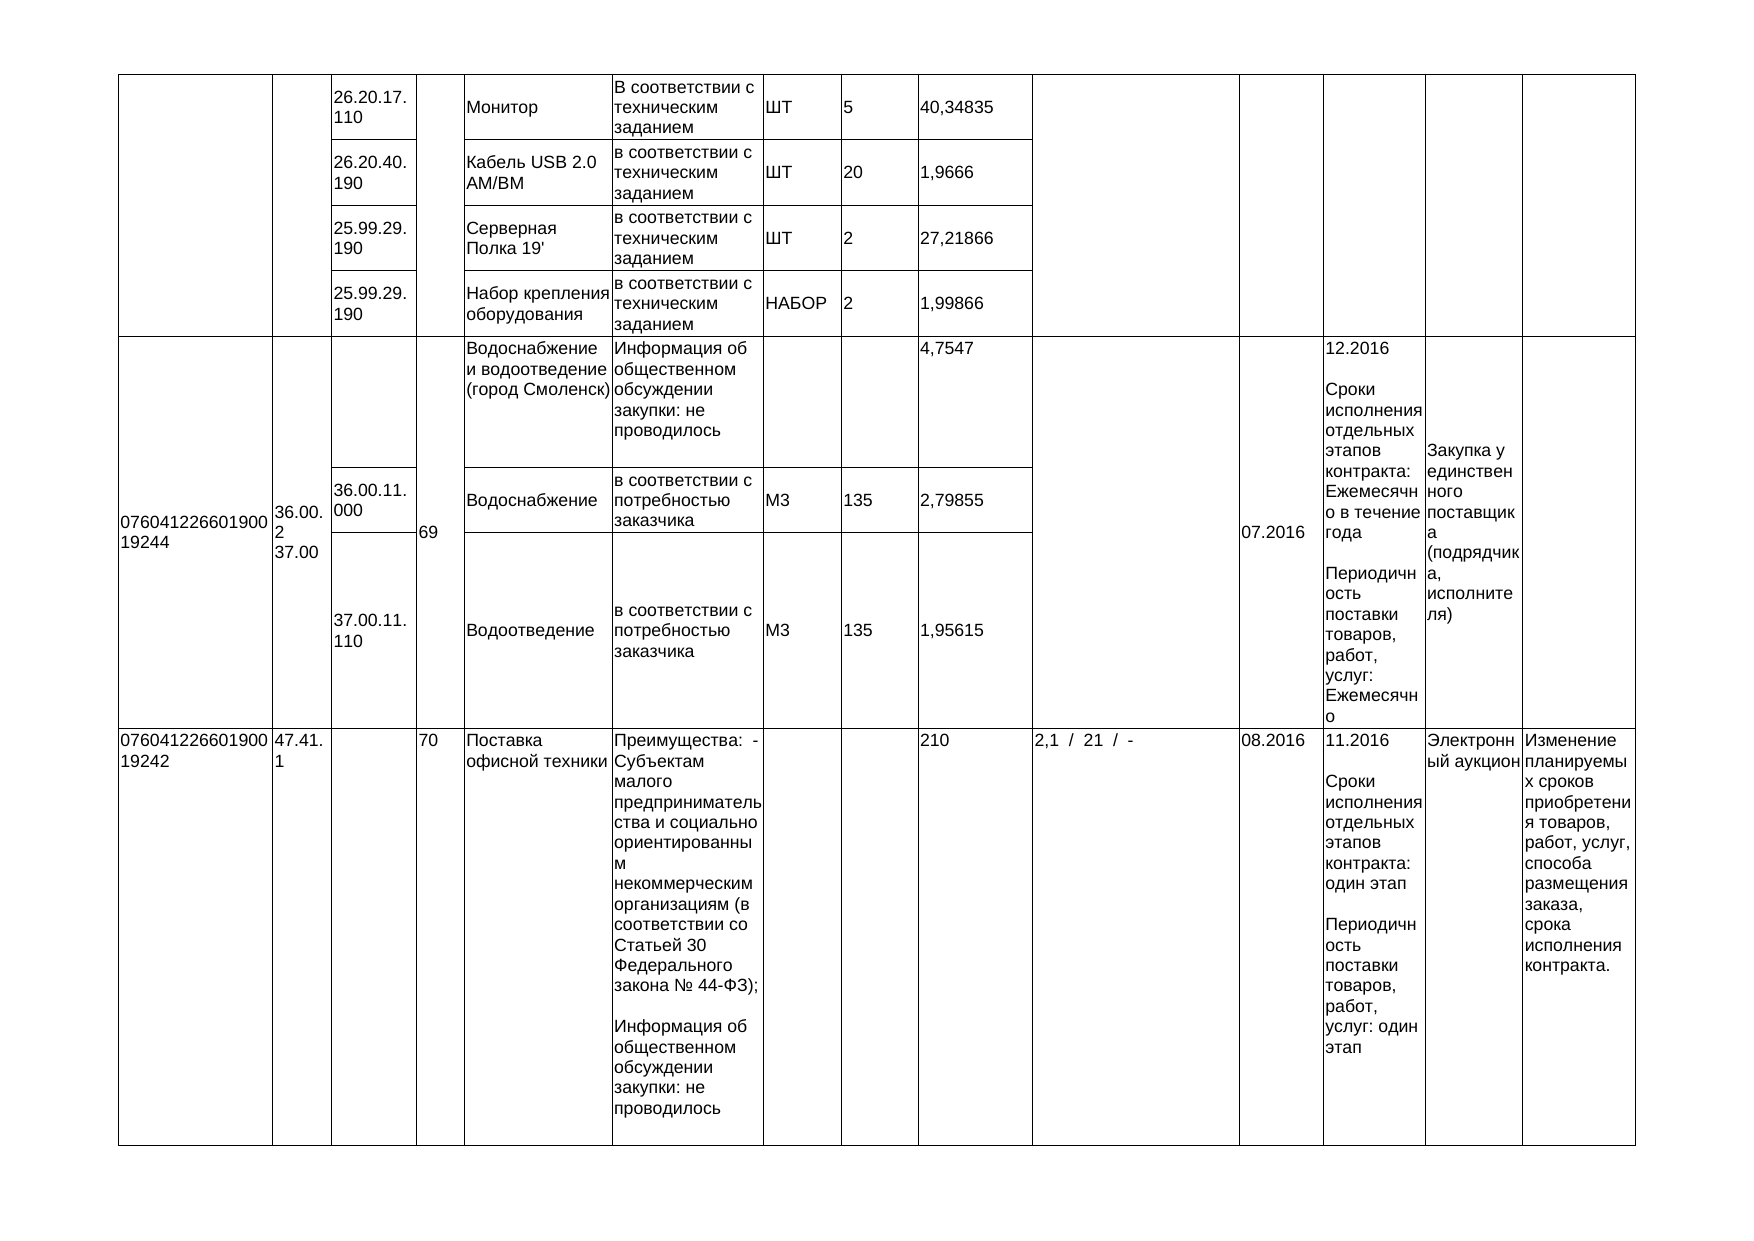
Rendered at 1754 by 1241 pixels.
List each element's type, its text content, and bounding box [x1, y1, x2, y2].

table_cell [1324, 729, 1425, 1145]
table_cell Монитор [465, 75, 612, 139]
table_cell в соответствии с техническим заданием [613, 206, 763, 270]
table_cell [1523, 729, 1635, 1145]
table_cell 70 [417, 729, 464, 1145]
table_cell в соответствии с потребностью заказчика [613, 468, 763, 532]
table_cell [332, 337, 416, 467]
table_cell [613, 75, 763, 139]
table_cell 4,7547 [919, 337, 1032, 467]
table_cell Набор крепления оборудования [465, 271, 612, 336]
table_cell 2 [842, 271, 918, 336]
table_cell [842, 337, 918, 467]
table_cell Поставка офисной техники [465, 729, 612, 1145]
table_cell 20 [842, 140, 918, 205]
table_cell 27,21866 [919, 206, 1032, 270]
table_cell 26.20.17.110 [332, 75, 416, 139]
table_cell М3 [764, 533, 841, 728]
table_cell в соответствии с техническим заданием [613, 271, 763, 336]
table_cell 36.00.11.000 [332, 468, 416, 532]
table_cell [332, 729, 416, 1145]
table_cell 135 [842, 468, 918, 532]
table_cell 07604122660190019244 [119, 337, 272, 728]
table_cell 2,1 / 21 / - [1033, 729, 1239, 1145]
table_cell Водоснабжение [465, 468, 612, 532]
table_cell 210 [919, 729, 1032, 1145]
table_cell Закупка у единственного поставщика (подрядчика, исполнителя) [1426, 337, 1522, 728]
table_cell М3 [764, 468, 841, 532]
table_cell НАБОР [764, 271, 841, 336]
table_cell в соответствии с техническим заданием [613, 140, 763, 205]
table_cell 36.00.2 37.00 [273, 337, 331, 728]
table_cell Водоотведение [465, 533, 612, 728]
table_cell 07.2016 [1240, 337, 1323, 728]
table_cell Информация об общественном обсуждении закупки: не проводилось [613, 337, 763, 467]
table_cell 5 [842, 75, 918, 139]
table_cell 69 [417, 337, 464, 728]
table_cell ШТ [764, 140, 841, 205]
table_cell в соответствии с потребностью заказчика [613, 533, 763, 728]
table_cell [842, 729, 918, 1145]
table_cell 47.41.1 [273, 729, 331, 1145]
table_cell 25.99.29.190 [332, 206, 416, 270]
table_cell Серверная Полка 19' [465, 206, 612, 270]
table_cell Электронный аукцион [1426, 729, 1522, 1145]
table_cell 1,99866 [919, 271, 1032, 336]
table_cell 08.2016 [1240, 729, 1323, 1145]
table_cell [119, 729, 272, 1145]
table_cell 25.99.29.190 [332, 271, 416, 336]
table_cell 2,79855 [919, 468, 1032, 532]
table_cell 26.20.40.190 [332, 140, 416, 205]
table_cell 12.2016 Сроки исполнения отдельных этапов контракта: Ежемесячно в течение года Периодичность поставки товаров, работ, услуг: Ежемесячно [1324, 337, 1425, 728]
table_cell [1033, 337, 1239, 728]
table_cell ШТ [764, 206, 841, 270]
table_cell 40,34835 [919, 75, 1032, 139]
table_cell 135 [842, 533, 918, 728]
table_cell Водоснабжение и водоотведение (город Смоленск) [465, 337, 612, 467]
table_cell 1,9666 [919, 140, 1032, 205]
table_cell [764, 337, 841, 467]
table_cell 1,95615 [919, 533, 1032, 728]
table_cell 37.00.11.110 [332, 533, 416, 728]
table_cell ШТ [764, 75, 841, 139]
table_cell [764, 729, 841, 1145]
table_cell Кабель USB 2.0 AM/BM [465, 140, 612, 205]
table_cell 2 [842, 206, 918, 270]
table_cell [1523, 337, 1635, 728]
